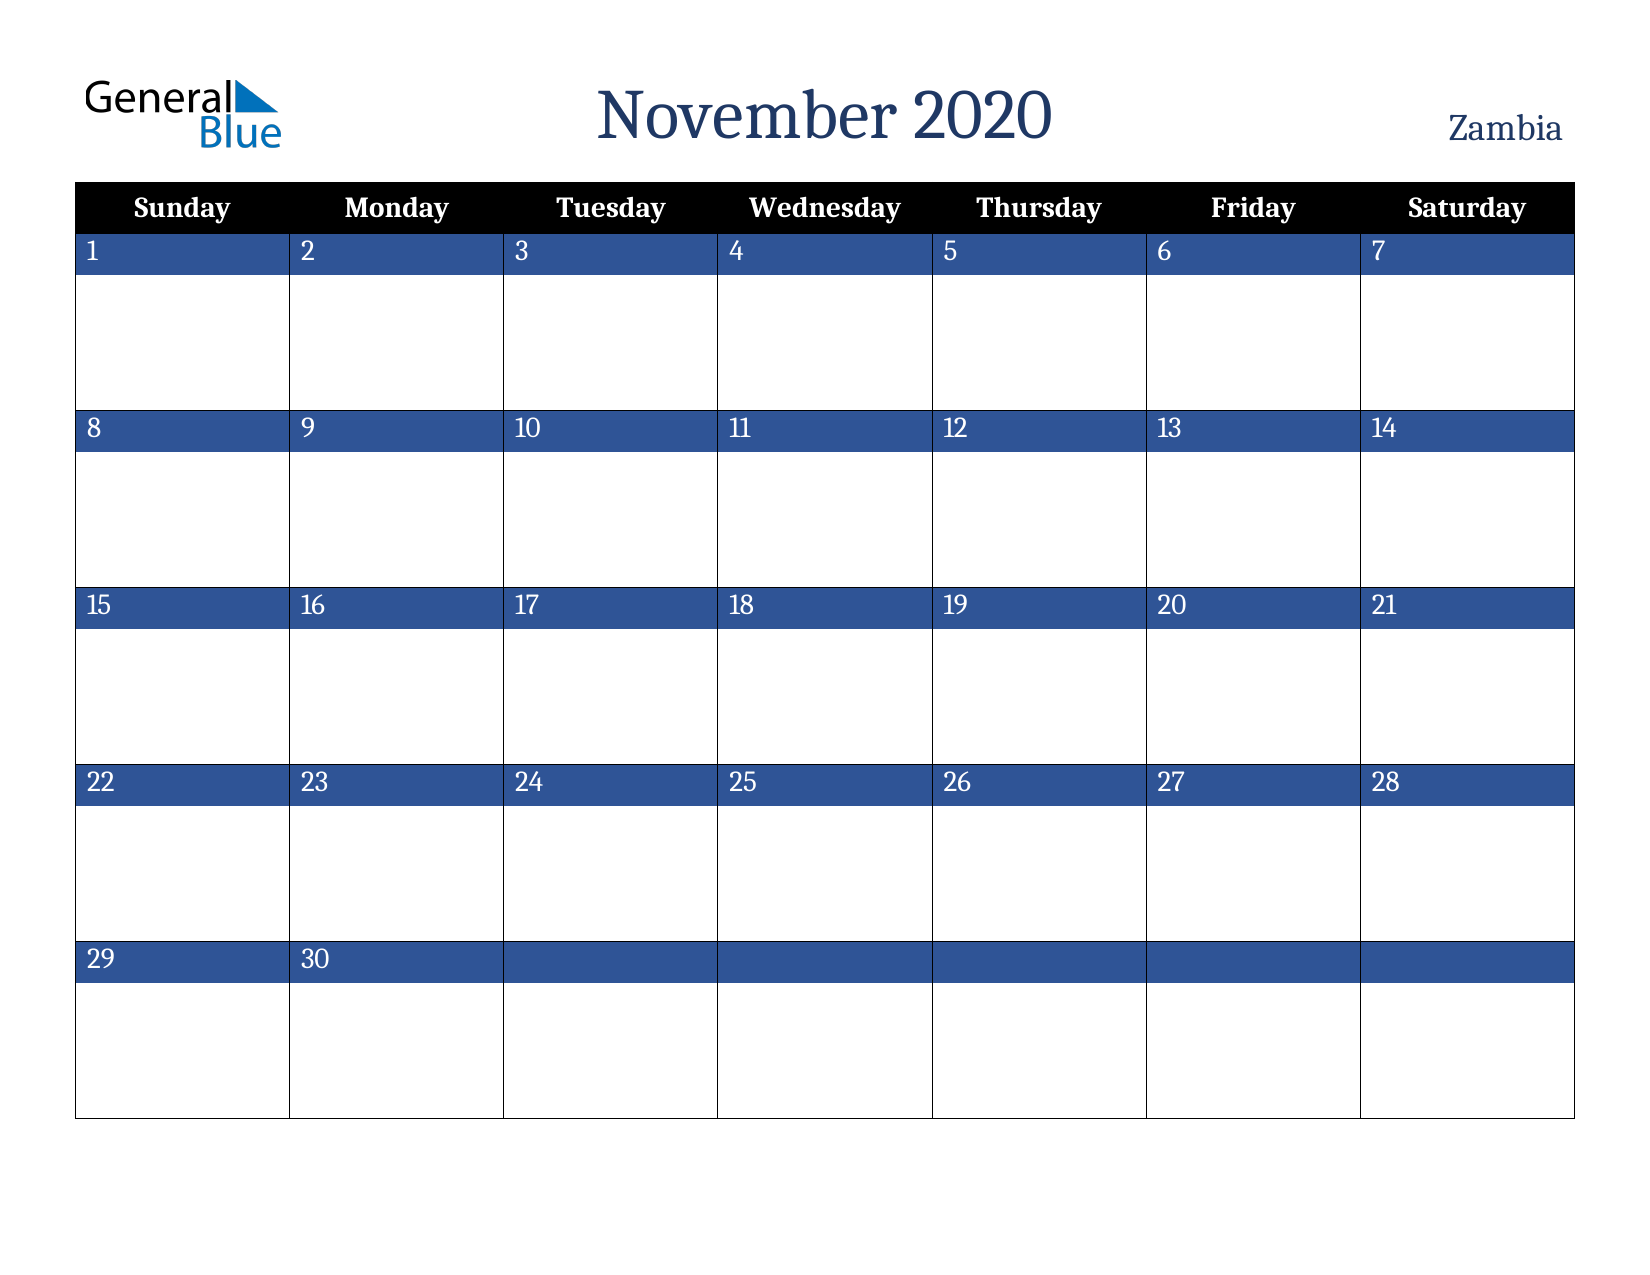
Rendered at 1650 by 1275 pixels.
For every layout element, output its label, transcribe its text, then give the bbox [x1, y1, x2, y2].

table_cell Monday [290, 183, 503, 233]
table_cell 18 [718, 588, 932, 629]
table_cell [504, 806, 717, 941]
table_cell [933, 806, 1146, 941]
table_cell Sunday [76, 183, 289, 233]
table_cell 20 [1147, 588, 1360, 629]
table_cell Thursday [933, 183, 1146, 233]
table_cell [290, 452, 503, 587]
table_cell 24 [504, 765, 717, 806]
table_cell [933, 452, 1146, 587]
table_cell 6 [1147, 234, 1360, 275]
table_cell [718, 942, 932, 983]
table_cell 7 [1361, 234, 1574, 275]
table_cell [718, 983, 932, 1118]
table_cell [504, 983, 717, 1118]
table_cell 29 [76, 942, 289, 983]
table_cell [1361, 452, 1574, 587]
table_header November 2020 [504, 75, 1146, 182]
table_cell [933, 275, 1146, 410]
table_cell [1361, 983, 1574, 1118]
table_cell [76, 983, 289, 1118]
table_cell [290, 983, 503, 1118]
picture [86, 80, 281, 148]
table_cell 9 [290, 411, 503, 452]
table_cell 14 [1361, 411, 1574, 452]
table_cell [1147, 452, 1360, 587]
table_cell [76, 629, 289, 764]
table_cell 10 [504, 411, 717, 452]
table_cell [1361, 942, 1574, 983]
table_cell 15 [76, 588, 289, 629]
table_cell 30 [290, 942, 503, 983]
table_cell [290, 629, 503, 764]
table_cell [504, 942, 717, 983]
table_cell [1147, 806, 1360, 941]
table_cell [1147, 275, 1360, 410]
table_cell [76, 806, 289, 941]
table_cell [1147, 942, 1360, 983]
table_cell 1 [76, 234, 289, 275]
table_cell 2 [290, 234, 503, 275]
table_cell [76, 275, 289, 410]
table_cell 27 [1147, 765, 1360, 806]
table_cell 17 [504, 588, 717, 629]
table_cell [290, 806, 503, 941]
table_cell [718, 452, 932, 587]
table_cell 19 [933, 588, 1146, 629]
table_cell 5 [933, 234, 1146, 275]
table_cell [718, 629, 932, 764]
table_cell [933, 629, 1146, 764]
table_cell [933, 983, 1146, 1118]
table_cell 25 [718, 765, 932, 806]
table_cell Wednesday [718, 183, 932, 233]
table_cell [76, 452, 289, 587]
table_cell 26 [933, 765, 1146, 806]
table_cell 16 [290, 588, 503, 629]
table_cell [1361, 275, 1574, 410]
table_cell 13 [1147, 411, 1360, 452]
table_cell [1361, 806, 1574, 941]
table_cell 11 [718, 411, 932, 452]
table_cell 28 [1361, 765, 1574, 806]
table_cell [718, 275, 932, 410]
table_cell [1361, 629, 1574, 764]
table_cell [504, 275, 717, 410]
table_cell Tuesday [504, 183, 717, 233]
table_cell 8 [76, 411, 289, 452]
table_header Zambia [1146, 75, 1574, 182]
table_cell [1147, 983, 1360, 1118]
table_cell 21 [1361, 588, 1574, 629]
table_cell 12 [933, 411, 1146, 452]
table_cell 4 [718, 234, 932, 275]
table_cell 22 [76, 765, 289, 806]
table_cell [290, 275, 503, 410]
table_cell [933, 942, 1146, 983]
table_cell [504, 452, 717, 587]
table_cell [504, 629, 717, 764]
table_cell Saturday [1361, 183, 1574, 233]
table_cell [1147, 629, 1360, 764]
table_cell 23 [290, 765, 503, 806]
table_header [76, 75, 503, 182]
table_cell Friday [1147, 183, 1360, 233]
table_cell 3 [504, 234, 717, 275]
table_cell [718, 806, 932, 941]
